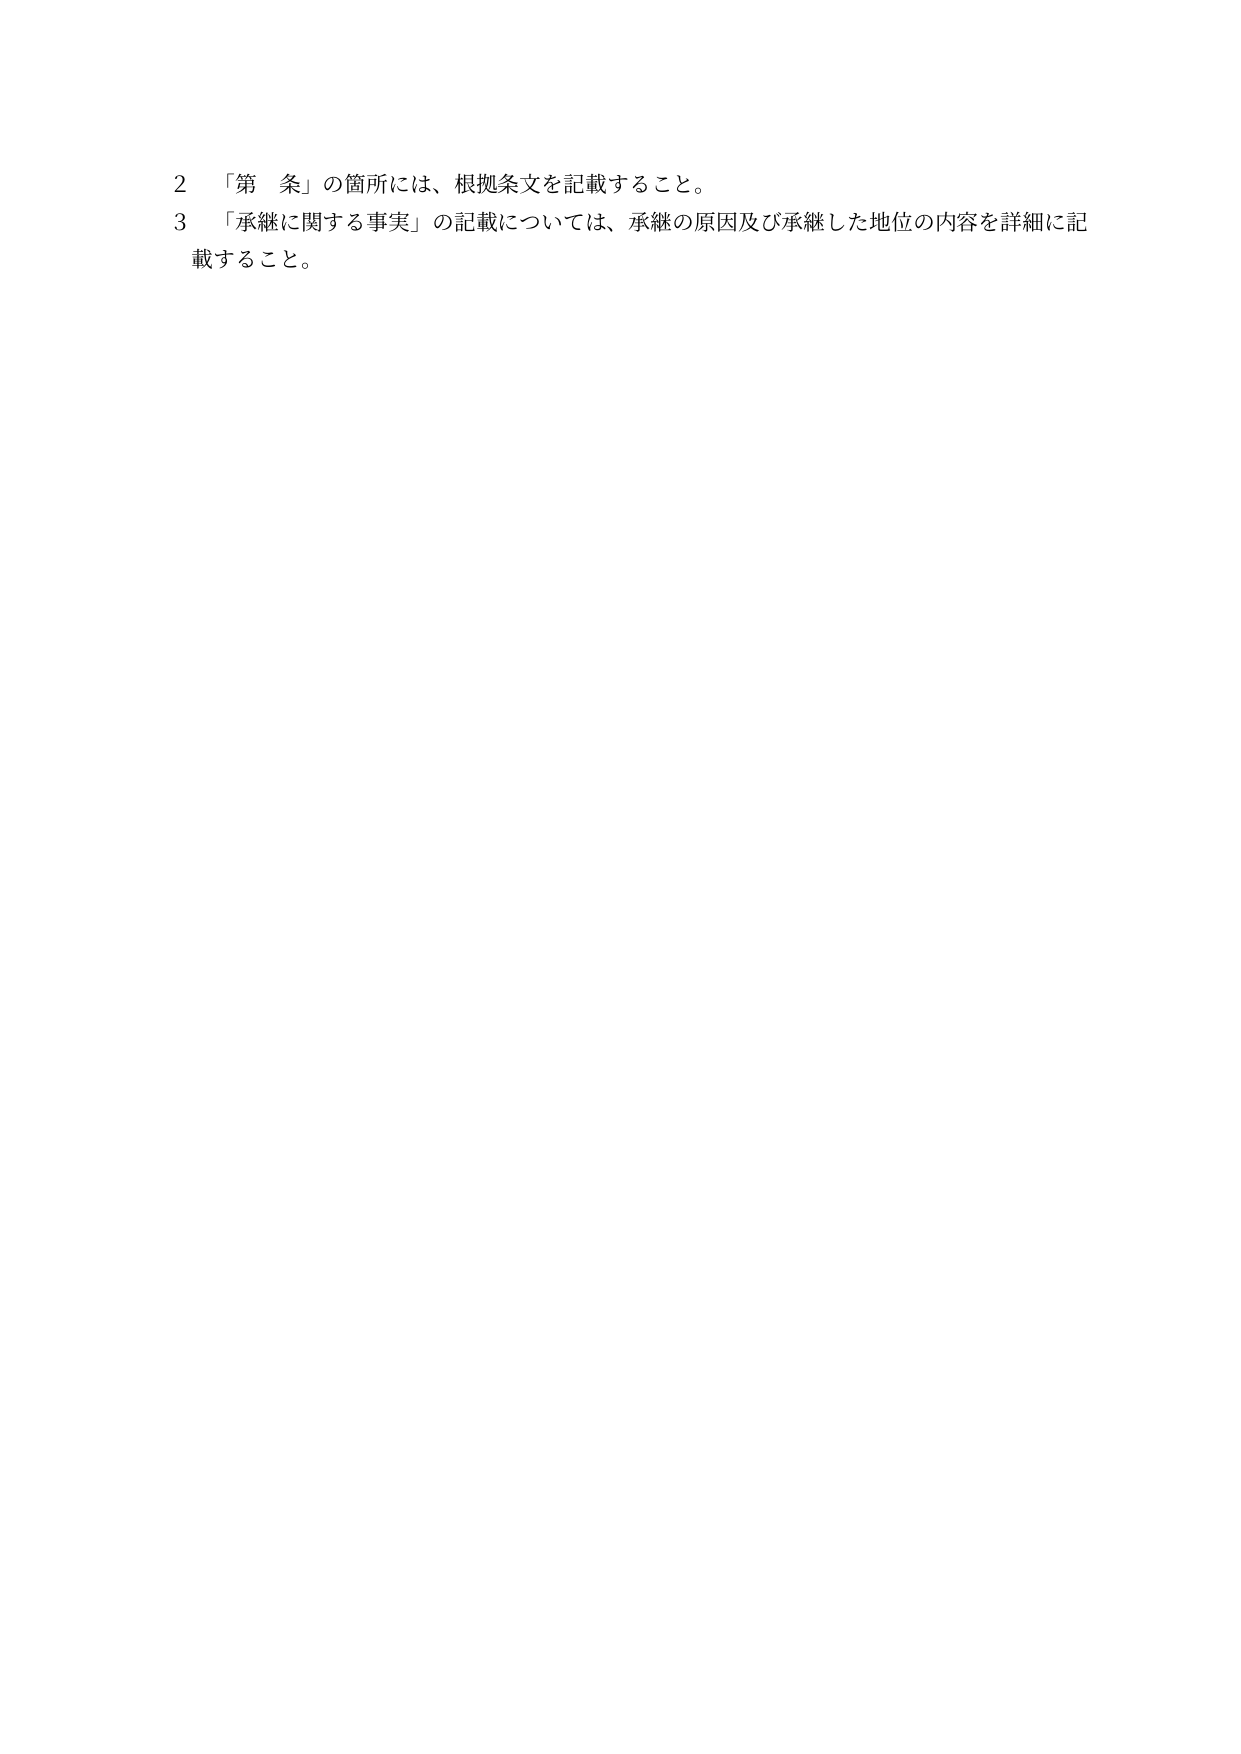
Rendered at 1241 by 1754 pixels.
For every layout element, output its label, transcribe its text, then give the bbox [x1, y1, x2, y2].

text ３ 「承継に関する事実」の記載については、承継の原因及び承継した地位の内容を詳細に記載すること。 [148, 202, 1092, 277]
text ２ 「第 条」の箇所には、根拠条文を記載すること。 [148, 164, 1092, 202]
